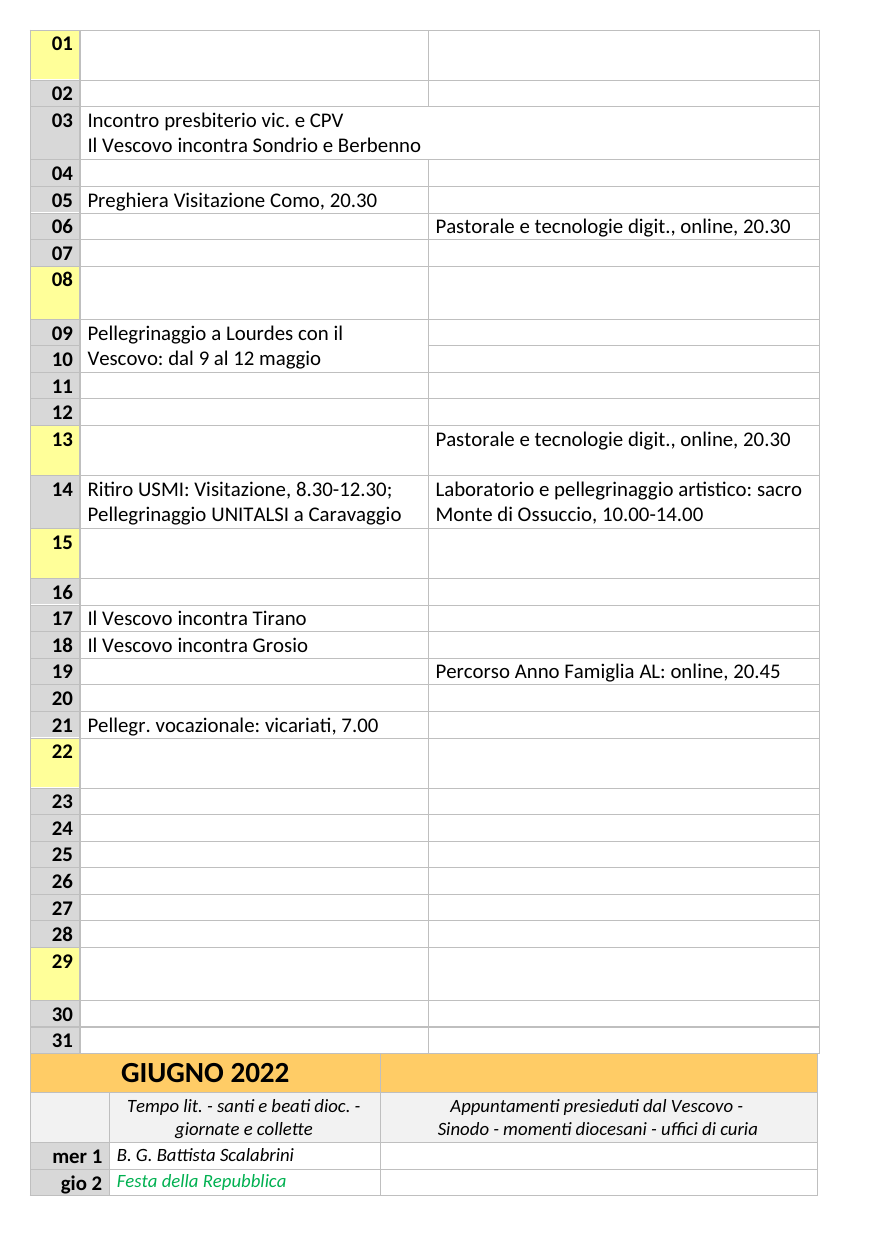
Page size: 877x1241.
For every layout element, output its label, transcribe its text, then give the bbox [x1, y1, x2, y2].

table_cell [81, 842, 428, 867]
table_cell Festa della Repubblica [110, 1170, 380, 1195]
table_cell 11 [31, 373, 79, 398]
table_cell 04 [31, 160, 79, 186]
table_cell 06 [31, 214, 79, 239]
table_cell [381, 1143, 817, 1169]
table_cell 23 [31, 789, 79, 814]
table_cell 05 [31, 187, 79, 212]
table_cell 24 [31, 815, 79, 841]
table_cell [81, 948, 428, 1000]
table_cell 12 [31, 399, 79, 425]
table_cell 29 [31, 948, 79, 1000]
table_cell 02 [31, 81, 79, 106]
table_cell gio 2 [31, 1170, 109, 1195]
table_cell [81, 1028, 428, 1053]
table_cell [429, 579, 819, 604]
table_cell [429, 240, 819, 266]
table_cell [429, 606, 819, 631]
table_cell [429, 712, 819, 737]
table_cell [81, 1001, 428, 1026]
table_cell 31 [31, 1028, 79, 1053]
table_cell [81, 31, 428, 79]
table_cell [381, 1170, 817, 1195]
table_cell [81, 399, 428, 425]
table_cell 13 [31, 426, 79, 475]
table_cell 18 [31, 632, 79, 658]
table_cell [81, 895, 428, 920]
table_cell [81, 529, 428, 578]
table_cell 15 [31, 529, 79, 578]
table_cell 30 [31, 1001, 79, 1026]
table_cell [381, 1054, 817, 1092]
table_cell 10 [31, 346, 79, 372]
table_cell Pastorale e tecnologie digit., online, 20.30 [429, 426, 819, 475]
table_cell [81, 659, 428, 684]
table_cell [81, 160, 428, 186]
table_cell Il Vescovo incontra Tirano [81, 606, 428, 631]
table_cell [429, 948, 819, 1000]
table_cell 28 [31, 921, 79, 947]
table_cell 22 [31, 739, 79, 787]
table_cell [81, 214, 428, 239]
table_cell [31, 1093, 109, 1142]
table_cell 25 [31, 842, 79, 867]
table_cell 21 [31, 712, 79, 737]
table_cell [81, 815, 428, 841]
table_cell 19 [31, 659, 79, 684]
table_cell Incontro presbiterio vic. e CPV Il Vescovo incontra Sondrio e Berbenno [81, 107, 819, 159]
table_cell [81, 579, 428, 604]
table_cell 27 [31, 895, 79, 920]
table_cell Pastorale e tecnologie digit., online, 20.30 [429, 214, 819, 239]
table_cell [81, 267, 428, 319]
table_cell 14 [31, 476, 79, 528]
table_cell [429, 632, 819, 658]
table_cell [429, 373, 819, 398]
table_cell [429, 399, 819, 425]
table_cell [429, 1028, 819, 1053]
table_cell [429, 921, 819, 947]
table_cell [429, 267, 819, 319]
table_cell Ritiro USMI: Visitazione, 8.30-12.30; Pellegrinaggio UNITALSI a Caravaggio [81, 476, 428, 528]
table_cell [81, 81, 428, 106]
table_cell [429, 160, 819, 186]
table_cell B. G. Battista Scalabrini [110, 1143, 380, 1169]
table_cell 08 [31, 267, 79, 319]
table_cell Appuntamenti presieduti dal Vescovo - Sinodo - momenti diocesani - uffici di curia [381, 1093, 817, 1142]
table_cell Il Vescovo incontra Grosio [81, 632, 428, 658]
table_cell [429, 685, 819, 711]
table_cell GIUGNO 2022 [31, 1054, 380, 1092]
table_cell [429, 187, 819, 212]
table_cell 20 [31, 685, 79, 711]
table_cell 01 [31, 31, 79, 79]
table_cell 07 [31, 240, 79, 266]
table_cell [81, 739, 428, 787]
table_cell [429, 842, 819, 867]
table_cell [429, 868, 819, 894]
table_cell 17 [31, 606, 79, 631]
table_cell Preghiera Visitazione Como, 20.30 [81, 187, 428, 212]
table_cell [81, 240, 428, 266]
table_cell [81, 373, 428, 398]
table_cell [81, 789, 428, 814]
table_cell Laboratorio e pellegrinaggio artistico: sacro Monte di Ossuccio, 10.00-14.00 [429, 476, 819, 528]
table_cell Pellegr. vocazionale: vicariati, 7.00 [81, 712, 428, 737]
table_cell [81, 921, 428, 947]
table_cell [81, 426, 428, 475]
table_cell [81, 868, 428, 894]
table_cell [429, 320, 819, 345]
table_cell [429, 739, 819, 787]
table_cell [429, 789, 819, 814]
table_cell [429, 895, 819, 920]
table_cell Tempo lit. - santi e beati dioc. - giornate e collette [110, 1093, 380, 1142]
table_cell [81, 685, 428, 711]
table_cell [429, 346, 819, 372]
table_cell Pellegrinaggio a Lourdes con il Vescovo: dal 9 al 12 maggio [81, 320, 428, 372]
table_cell [429, 815, 819, 841]
table_cell 26 [31, 868, 79, 894]
table_cell 09 [31, 320, 79, 345]
table_cell 03 [31, 107, 79, 159]
table_cell 16 [31, 579, 79, 604]
table_cell [429, 31, 819, 79]
table_cell [429, 81, 819, 106]
table_cell [429, 529, 819, 578]
table_cell mer 1 [31, 1143, 109, 1169]
table_cell Percorso Anno Famiglia AL: online, 20.45 [429, 659, 819, 684]
table_cell [429, 1001, 819, 1026]
